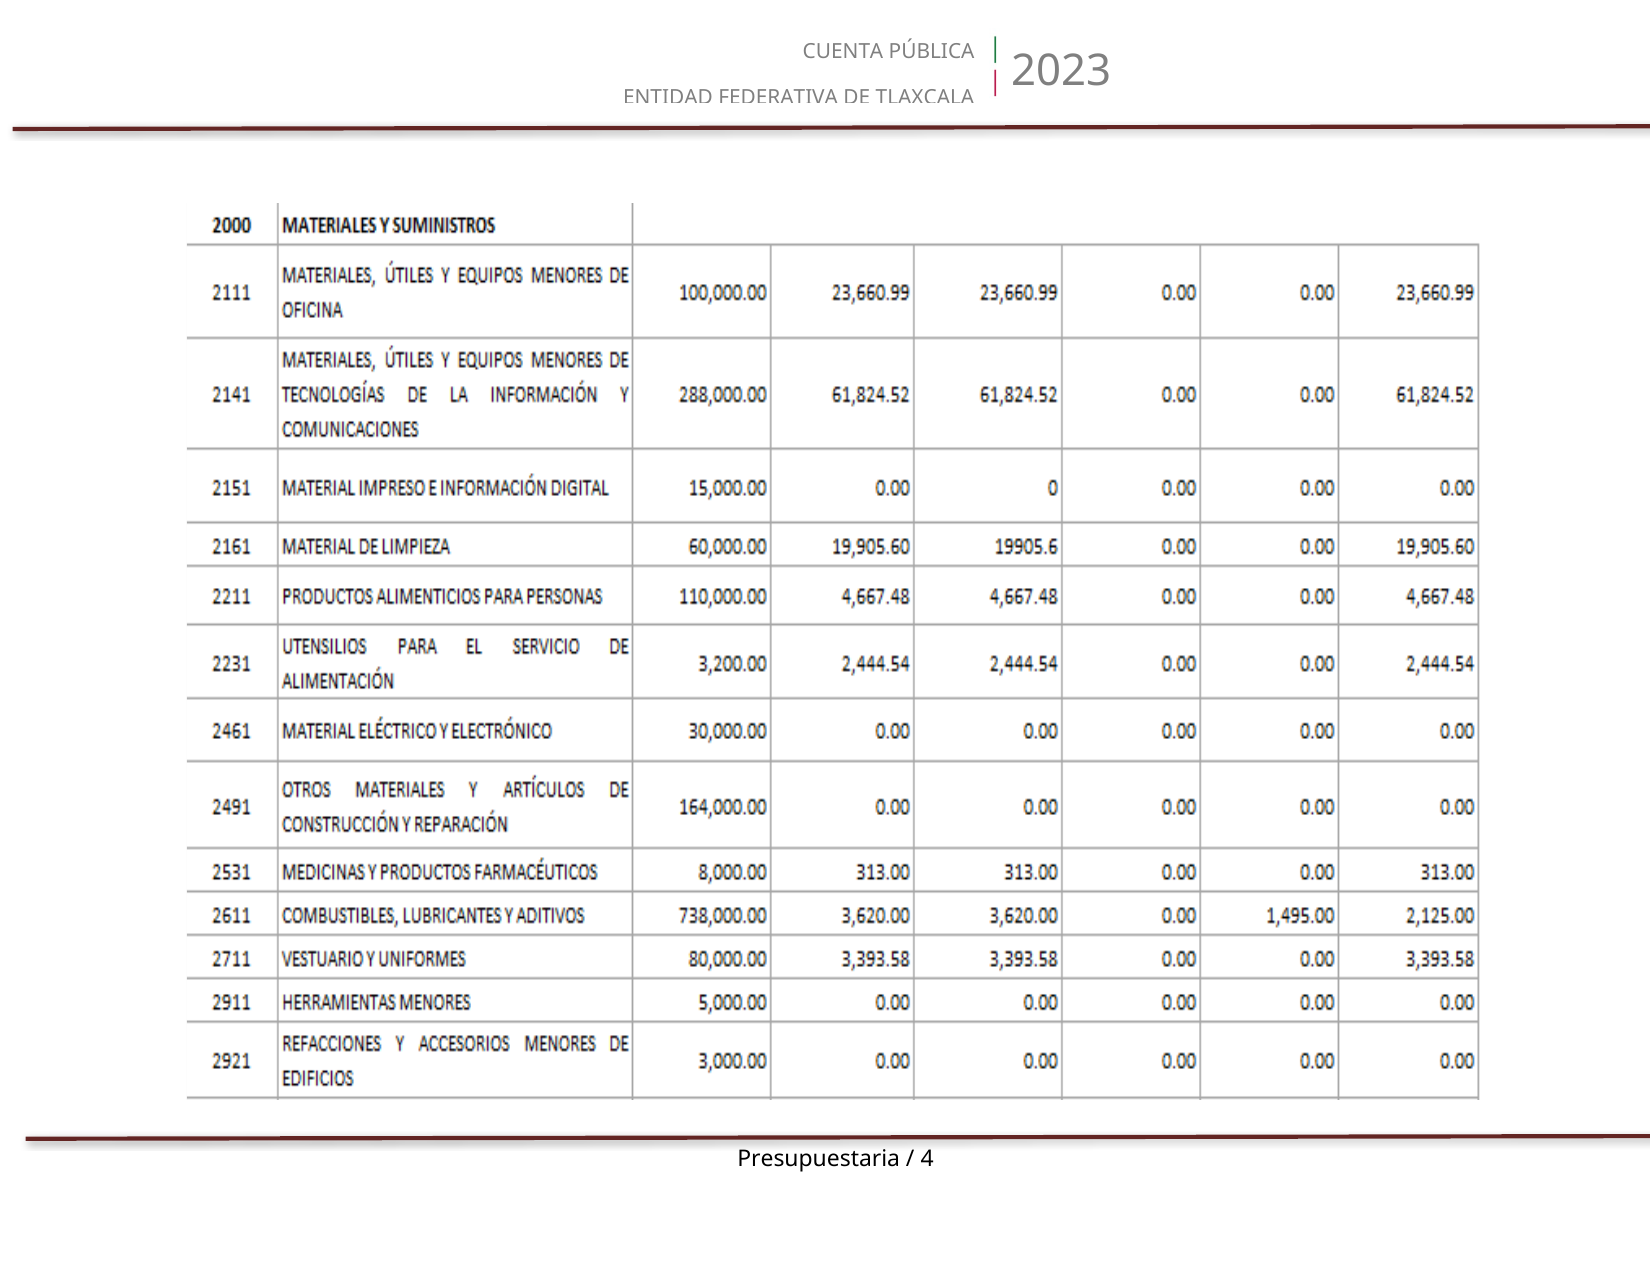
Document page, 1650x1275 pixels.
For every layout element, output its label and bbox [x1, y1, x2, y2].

picture [989, 28, 1005, 99]
picture [186, 203, 1484, 1100]
